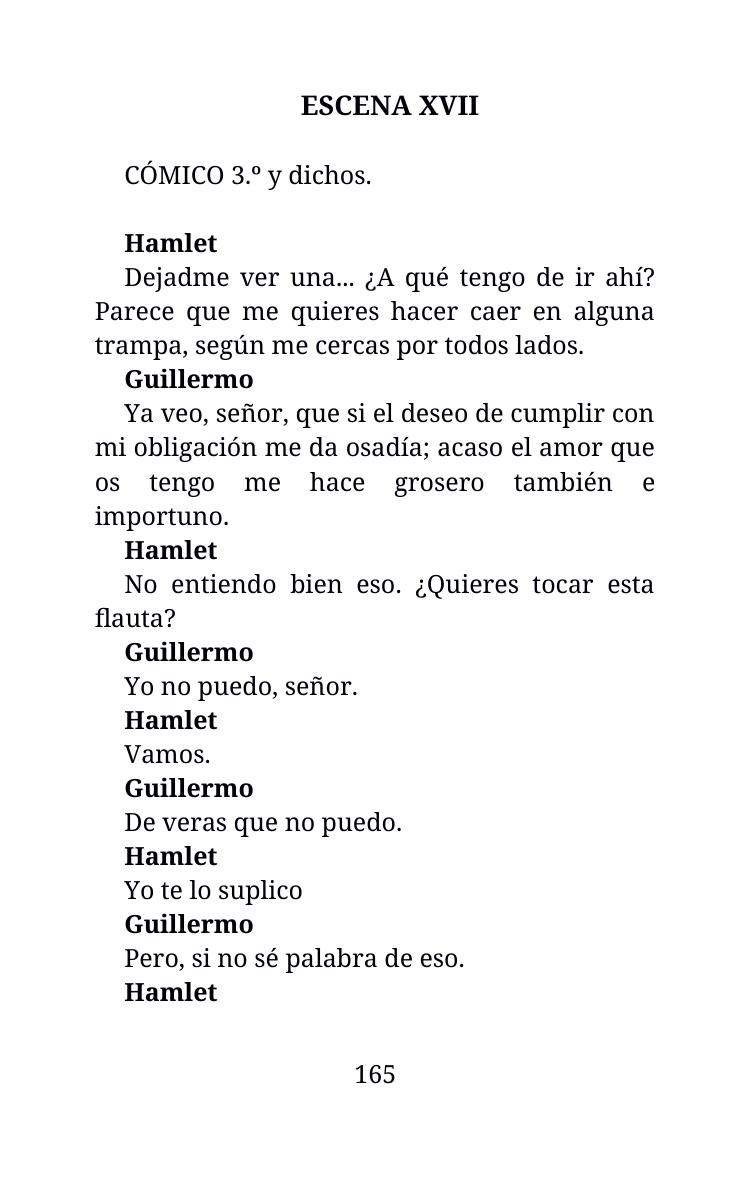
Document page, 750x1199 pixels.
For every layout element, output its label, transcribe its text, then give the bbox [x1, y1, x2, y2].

text Hamlet [94, 532, 656, 566]
text Hamlet [94, 226, 656, 260]
text Dejadme ver una... ¿A qué tengo de ir ahí? Parece que me quieres hacer caer en alguna trampa, según me cercas por todos lados. [94, 260, 656, 362]
subtitle ESCENA XVII [94, 87, 656, 123]
text CÓMICO 3.º y dichos. [94, 158, 656, 192]
text De veras que no puedo. [94, 805, 656, 839]
text Guillermo [94, 362, 656, 396]
text Hamlet [94, 839, 656, 873]
text Hamlet [94, 975, 656, 1009]
text Yo te lo suplico [94, 873, 656, 907]
text Guillermo [94, 771, 656, 805]
text No entiendo bien eso. ¿Quieres tocar esta flauta? [94, 566, 656, 634]
text Pero, si no sé palabra de eso. [94, 941, 656, 975]
text Guillermo [94, 907, 656, 941]
text Hamlet [94, 703, 656, 737]
text Ya veo, señor, que si el deseo de cumplir con mi obligación me da osadía; acaso el amor que os tengo me hace grosero también e importuno. [94, 396, 656, 532]
text Guillermo [94, 634, 656, 668]
text Yo no puedo, señor. [94, 668, 656, 703]
text Vamos. [94, 737, 656, 771]
